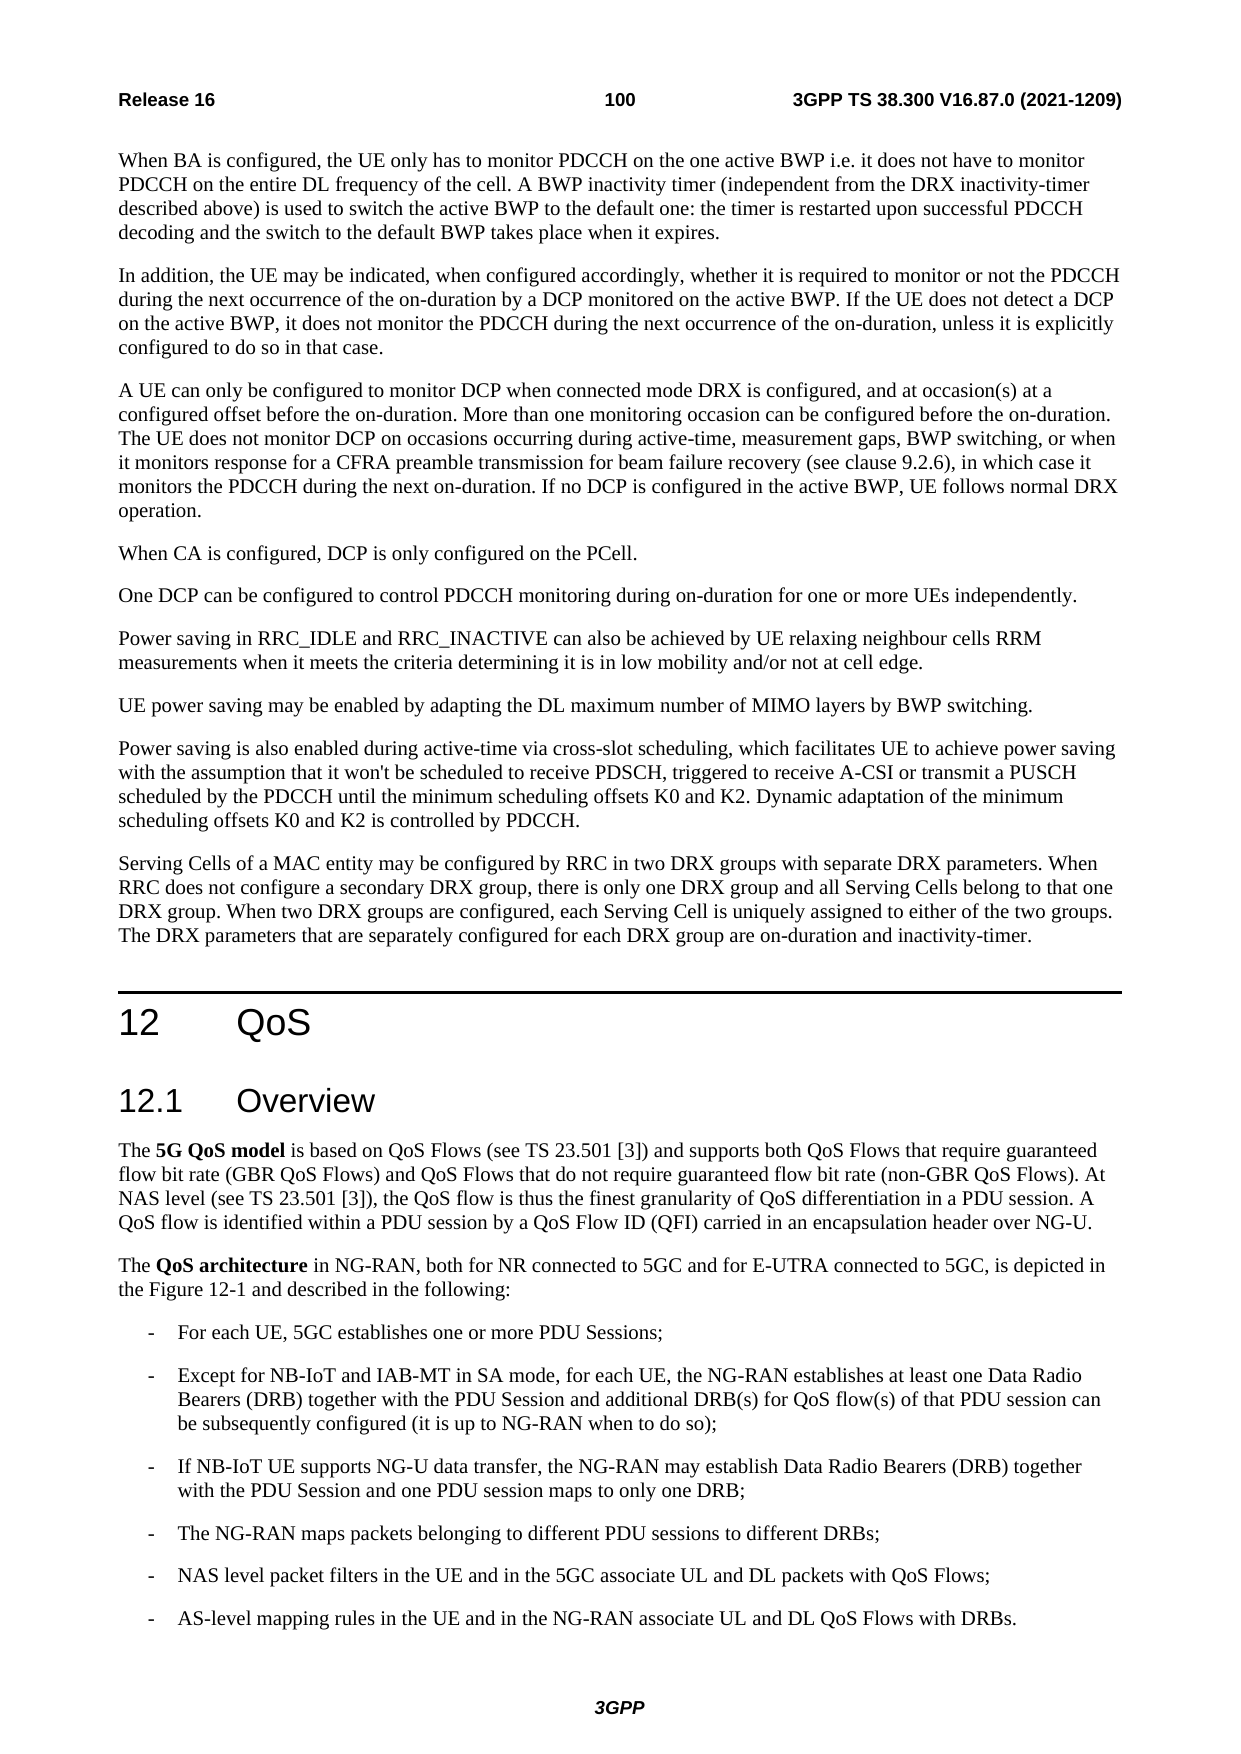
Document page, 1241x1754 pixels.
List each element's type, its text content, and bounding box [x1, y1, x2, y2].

text - For each UE, 5GC establishes one or more PDU Sessions; [148, 1320, 1122, 1344]
text When CA is configured, DCP is only configured on the PCell. [118, 541, 1122, 565]
text A UE can only be configured to monitor DCP when connected mode DRX is configured, and at occasion(s) at a configured offset before the on-duration. More than one monitoring occasion can be configured before the on-duration. The UE does not monitor DCP on occasions occurring during active-time, measurement gaps, BWP switching, or when it monitors response for a CFRA preamble transmission for beam failure recovery (see clause 9.2.6), in which case it monitors the PDCCH during the next on-duration. If no DCP is configured in the active BWP, UE follows normal DRX operation. [118, 377, 1122, 522]
text The QoS architecture in NG-RAN, both for NR connected to 5GC and for E-UTRA connected to 5GC, is depicted in the Figure 12-1 and described in the following: [118, 1253, 1122, 1301]
text - If NB-IoT UE supports NG-U data transfer, the NG-RAN may establish Data Radio Bearers (DRB) together with the PDU Session and one PDU session maps to only one DRB; [148, 1454, 1122, 1502]
subtitle 12 QoS [118, 994, 1122, 1043]
text - NAS level packet filters in the UE and in the 5GC associate UL and DL packets with QoS Flows; [148, 1563, 1122, 1587]
text When BA is configured, the UE only has to monitor PDCCH on the one active BWP i.e. it does not have to monitor PDCCH on the entire DL frequency of the cell. A BWP inactivity timer (independent from the DRX inactivity-timer described above) is used to switch the active BWP to the default one: the timer is restarted upon successful PDCCH decoding and the switch to the default BWP takes place when it expires. [118, 147, 1122, 244]
text One DCP can be configured to control PDCCH monitoring during on-duration for one or more UEs independently. [118, 583, 1122, 607]
text Power saving is also enabled during active-time via cross-slot scheduling, which facilitates UE to achieve power saving with the assumption that it won't be scheduled to receive PDSCH, triggered to receive A-CSI or transmit a PUSCH scheduled by the PDCCH until the minimum scheduling offsets K0 and K2. Dynamic adaptation of the minimum scheduling offsets K0 and K2 is controlled by PDCCH. [118, 736, 1122, 832]
subtitle 12.1 Overview [118, 1081, 1122, 1119]
text - AS-level mapping rules in the UE and in the NG-RAN associate UL and DL QoS Flows with DRBs. [148, 1606, 1122, 1630]
text In addition, the UE may be indicated, when configured accordingly, whether it is required to monitor or not the PDCCH during the next occurrence of the on-duration by a DCP monitored on the active BWP. If the UE does not detect a DCP on the active BWP, it does not monitor the PDCCH during the next occurrence of the on-duration, unless it is explicitly configured to do so in that case. [118, 262, 1122, 359]
text - The NG-RAN maps packets belonging to different PDU sessions to different DRBs; [148, 1521, 1122, 1545]
text Serving Cells of a MAC entity may be configured by RRC in two DRX groups with separate DRX parameters. When RRC does not configure a secondary DRX group, there is only one DRX group and all Serving Cells belong to that one DRX group. When two DRX groups are configured, each Serving Cell is uniquely assigned to either of the two groups. The DRX parameters that are separately configured for each DRX group are on-duration and inactivity-timer. [118, 851, 1122, 947]
text - Except for NB-IoT and IAB-MT in SA mode, for each UE, the NG-RAN establishes at least one Data Radio Bearers (DRB) together with the PDU Session and additional DRB(s) for QoS flow(s) of that PDU session can be subsequently configured (it is up to NG-RAN when to do so); [148, 1363, 1122, 1435]
text Power saving in RRC_IDLE and RRC_INACTIVE can also be achieved by UE relaxing neighbour cells RRM measurements when it meets the criteria determining it is in low mobility and/or not at cell edge. [118, 626, 1122, 674]
text The 5G QoS model is based on QoS Flows (see TS 23.501 [3]) and supports both QoS Flows that require guaranteed flow bit rate (GBR QoS Flows) and QoS Flows that do not require guaranteed flow bit rate (non-GBR QoS Flows). At NAS level (see TS 23.501 [3]), the QoS flow is thus the finest granularity of QoS differentiation in a PDU session. A QoS flow is identified within a PDU session by a QoS Flow ID (QFI) carried in an encapsulation header over NG-U. [118, 1138, 1122, 1234]
text UE power saving may be enabled by adapting the DL maximum number of MIMO layers by BWP switching. [118, 693, 1122, 717]
